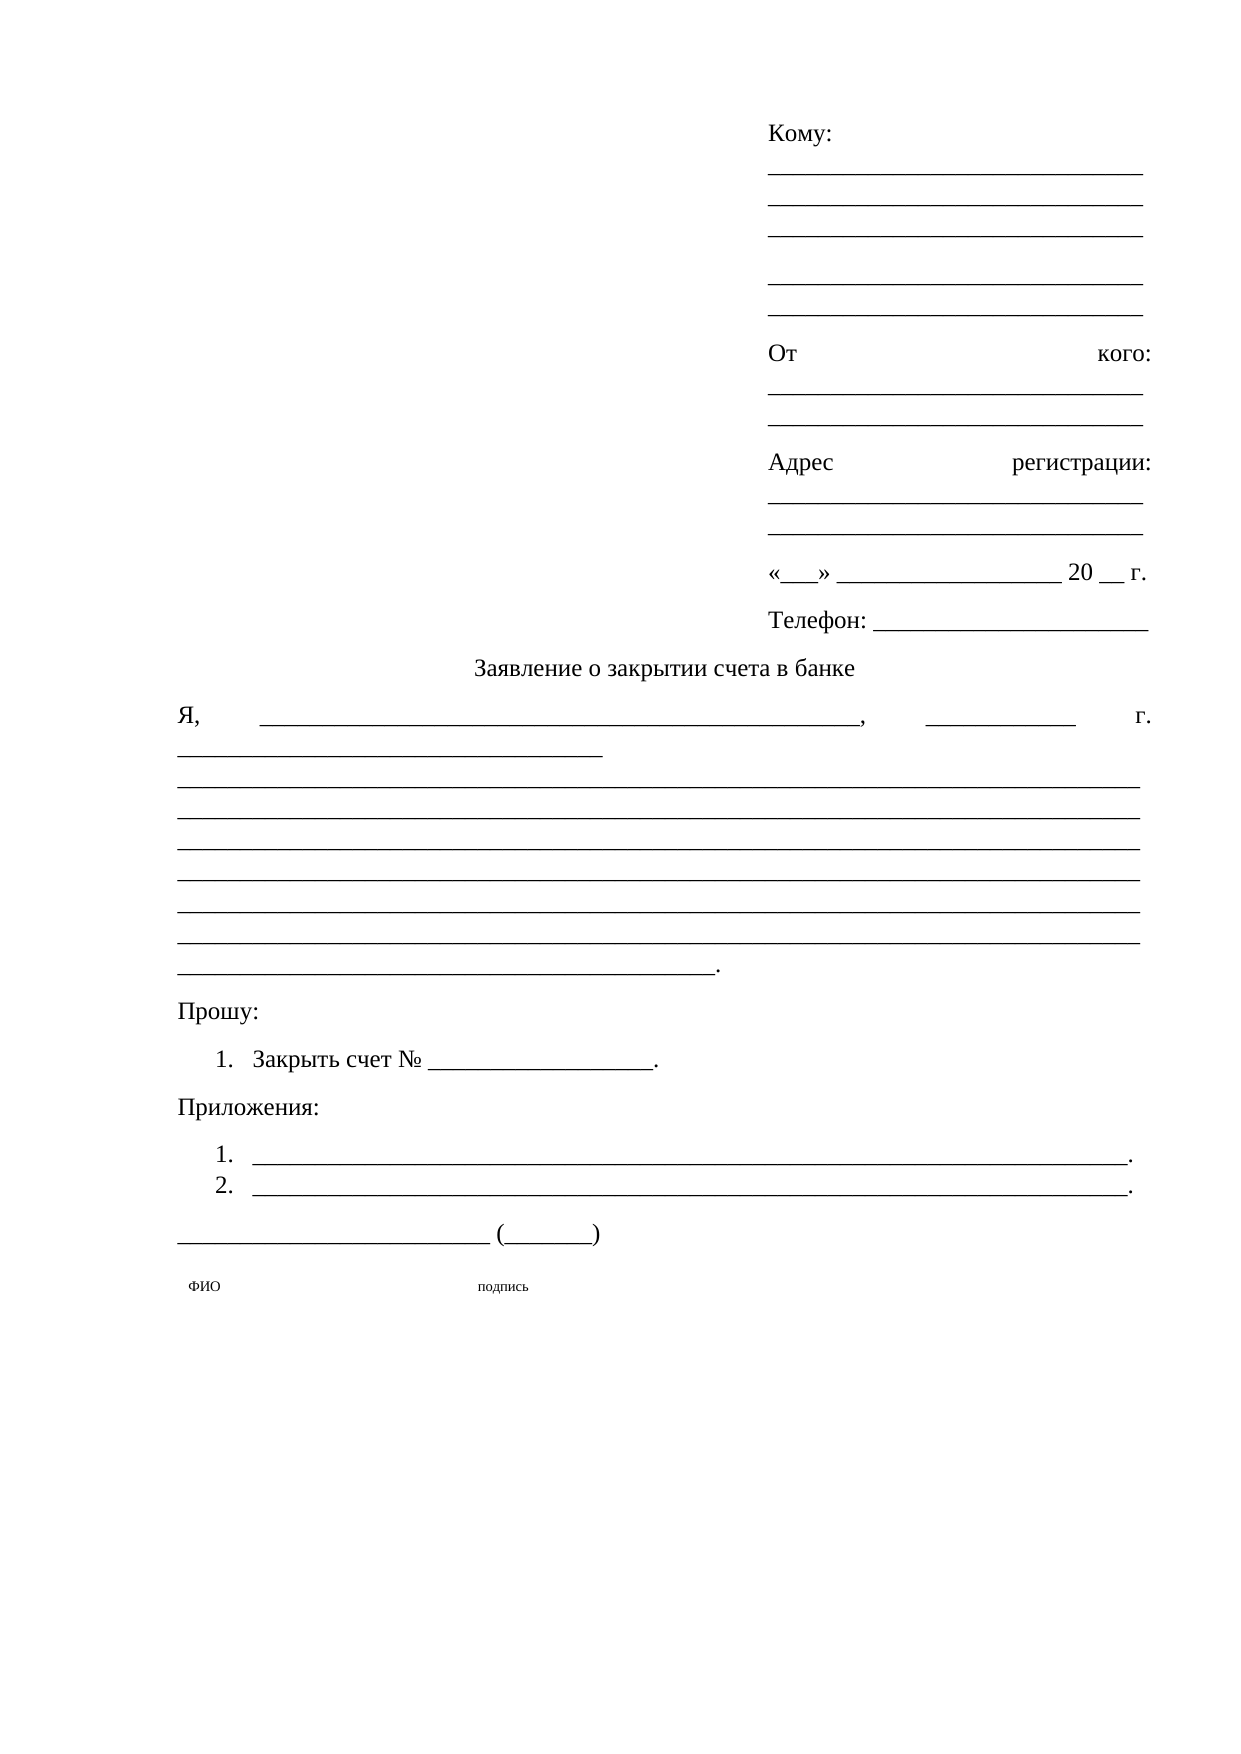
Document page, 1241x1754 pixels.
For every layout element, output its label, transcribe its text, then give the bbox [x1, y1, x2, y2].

list ______________________________________________________________________. [215, 1139, 1152, 1168]
text Телефон: ______________________ [768, 605, 1152, 634]
list ______________________________________________________________________. [215, 1171, 1152, 1199]
text «___» __________________ 20 __ г. [768, 557, 1152, 586]
text Прошу: [177, 996, 1152, 1025]
text ФИО подпись [177, 1266, 1152, 1295]
text Заявление о закрытии счета в банке [177, 653, 1152, 681]
list Закрыть счет № __________________. [215, 1044, 1152, 1073]
text От кого: ____________________________________________________________ [768, 338, 1152, 428]
text ____________________________________________________________ [768, 259, 1152, 319]
text Приложения: [177, 1092, 1152, 1121]
text _________________________ (_______) [177, 1218, 1152, 1247]
text Кому: __________________________________________________________________________________________ [768, 118, 1152, 240]
text Я, ________________________________________________, ____________ г. ___________________________________________________________________________________________________________________________________________________________________________________________________________________________________________________________________________________________________________________________________________________________________________________________________________________________________________________________________________________________________________________________________________________________. [177, 700, 1152, 977]
text Адрес регистрации: ____________________________________________________________ [768, 447, 1152, 538]
